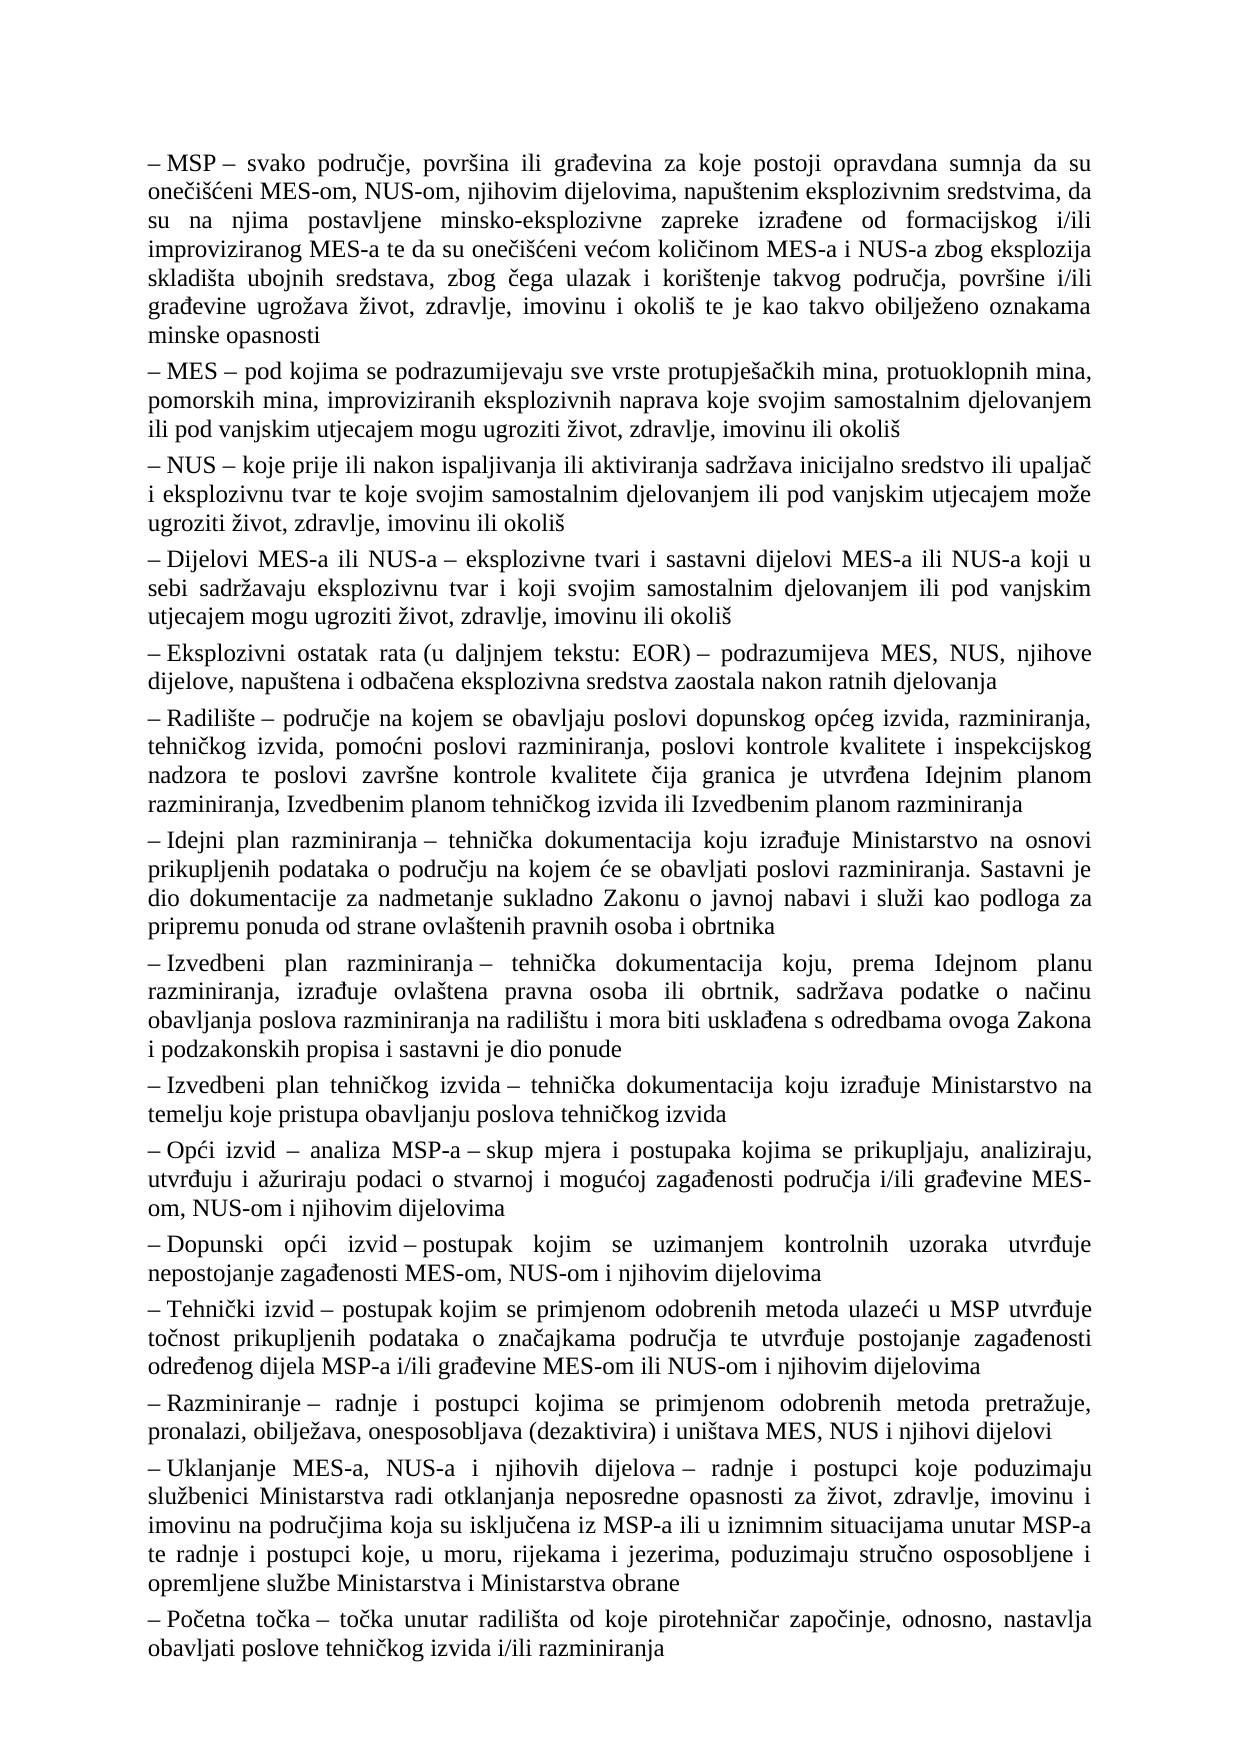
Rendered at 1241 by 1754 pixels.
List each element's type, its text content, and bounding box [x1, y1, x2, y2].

text – Uklanjanje MES-a, NUS-a i njihovih dijelova – radnje i postupci koje poduzimaju službenici Ministarstva radi otklanjanja neposredne opasnosti za život, zdravlje, imovinu i imovinu na područjima koja su isključena iz MSP-a ili u iznimnim situacijama unutar MSP-a te radnje i postupci koje, u moru, rijekama i jezerima, poduzimaju stručno osposobljene i opremljene službe Ministarstva i Ministarstva obrane [148, 1453, 1093, 1596]
text – Izvedbeni plan tehničkog izvida – tehnička dokumentacija koju izrađuje Ministarstvo na temelju koje pristupa obavljanju poslova tehničkog izvida [148, 1070, 1093, 1128]
text – Razminiranje – radnje i postupci kojima se primjenom odobrenih metoda pretražuje, pronalazi, obilježava, onesposobljava (dezaktivira) i uništava MES, NUS i njihovi dijelovi [148, 1388, 1093, 1445]
text – Opći izvid – analiza MSP-a – skup mjera i postupaka kojima se prikupljaju, analiziraju, utvrđuju i ažuriraju podaci o stvarnoj i mogućoj zagađenosti područja i/ili građevine MES-om, NUS-om i njihovim dijelovima [148, 1135, 1093, 1221]
text – MES – pod kojima se podrazumijevaju sve vrste protupješačkih mina, protuoklopnih mina, pomorskih mina, improviziranih eksplozivnih naprava koje svojim samostalnim djelovanjem ili pod vanjskim utjecajem mogu ugroziti život, zdravlje, imovinu ili okoliš [148, 356, 1093, 443]
text – Izvedbeni plan razminiranja – tehnička dokumentacija koju, prema Idejnom planu razminiranja, izrađuje ovlaštena pravna osoba ili obrtnik, sadržava podatke o načinu obavljanja poslova razminiranja na radilištu i mora biti usklađena s odredbama ovoga Zakona i podzakonskih propisa i sastavni je dio ponude [148, 948, 1093, 1063]
text – Eksplozivni ostatak rata (u daljnjem tekstu: EOR) – podrazumijeva MES, NUS, njihove dijelove, napuštena i odbačena eksplozivna sredstva zaostala nakon ratnih djelovanja [148, 638, 1093, 695]
text – Početna točka – točka unutar radilišta od koje pirotehničar započinje, odnosno, nastavlja obavljati poslove tehničkog izvida i/ili razminiranja [148, 1604, 1093, 1661]
text – Dijelovi MES-a ili NUS-a – eksplozivne tvari i sastavni dijelovi MES-a ili NUS-a koji u sebi sadržavaju eksplozivnu tvar i koji svojim samostalnim djelovanjem ili pod vanjskim utjecajem mogu ugroziti život, zdravlje, imovinu ili okoliš [148, 544, 1093, 630]
text – Dopunski opći izvid – postupak kojim se uzimanjem kontrolnih uzoraka utvrđuje nepostojanje zagađenosti MES-om, NUS-om i njihovim dijelovima [148, 1229, 1093, 1286]
text – Radilište – područje na kojem se obavljaju poslovi dopunskog općeg izvida, razminiranja, tehničkog izvida, pomoćni poslovi razminiranja, poslovi kontrole kvalitete i inspekcijskog nadzora te poslovi završne kontrole kvalitete čija granica je utvrđena Idejnim planom razminiranja, Izvedbenim planom tehničkog izvida ili Izvedbenim planom razminiranja [148, 703, 1093, 818]
text – NUS – koje prije ili nakon ispaljivanja ili aktiviranja sadržava inicijalno sredstvo ili upaljač i eksplozivnu tvar te koje svojim samostalnim djelovanjem ili pod vanjskim utjecajem može ugroziti život, zdravlje, imovinu ili okoliš [148, 450, 1093, 536]
text – MSP – svako područje, površina ili građevina za koje postoji opravdana sumnja da su onečišćeni MES-om, NUS-om, njihovim dijelovima, napuštenim eksplozivnim sredstvima, da su na njima postavljene minsko-eksplozivne zapreke izrađene od formacijskog i/ili improviziranog MES-a te da su onečišćeni većom količinom MES-a i NUS-a zbog eksplozija skladišta ubojnih sredstava, zbog čega ulazak i korištenje takvog područja, površine i/ili građevine ugrožava život, zdravlje, imovinu i okoliš te je kao takvo obilježeno oznakama minske opasnosti [148, 148, 1093, 349]
text – Idejni plan razminiranja – tehnička dokumentacija koju izrađuje Ministarstvo na osnovi prikupljenih podataka o području na kojem će se obavljati poslovi razminiranja. Sastavni je dio dokumentacije za nadmetanje sukladno Zakonu o javnoj nabavi i služi kao podloga za pripremu ponuda od strane ovlaštenih pravnih osoba i obrtnika [148, 825, 1093, 940]
text – Tehnički izvid – postupak kojim se primjenom odobrenih metoda ulazeći u MSP utvrđuje točnost prikupljenih podataka o značajkama područja te utvrđuje postojanje zagađenosti određenog dijela MSP-a i/ili građevine MES-om ili NUS-om i njihovim dijelovima [148, 1294, 1093, 1380]
